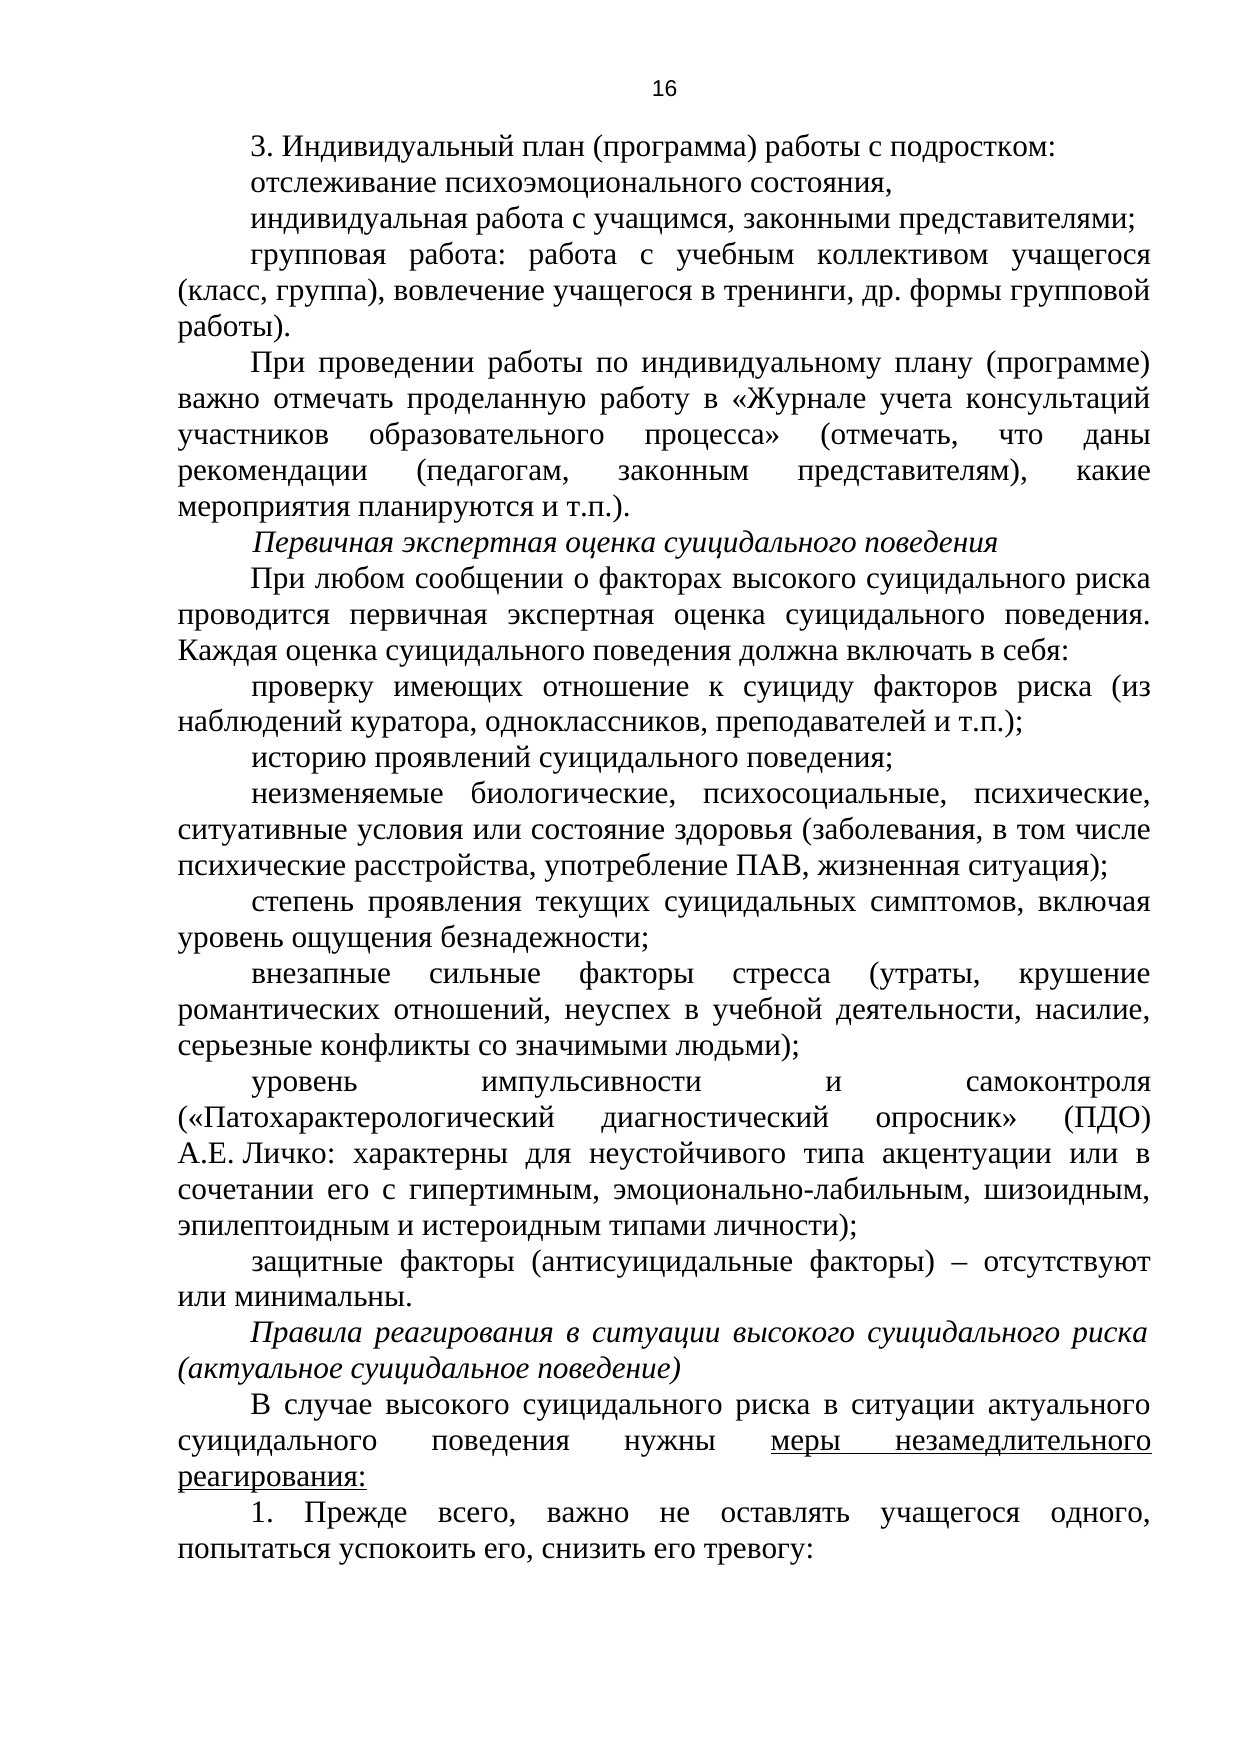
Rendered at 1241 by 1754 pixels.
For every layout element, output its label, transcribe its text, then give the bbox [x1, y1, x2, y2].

text 3. Индивидуальный план (программа) работы с подростком: [177, 128, 1152, 164]
text внезапные сильные факторы стресса (утраты, крушение романтических отношений, неуспех в учебной деятельности, насилие, серьезные конфликты со значимыми людьми); [177, 954, 1152, 1062]
text защитные факторы (антисуицидальные факторы) – отсутствуют или минимальны. [177, 1242, 1152, 1314]
text 1. Прежде всего, важно не оставлять учащегося одного, попытаться успокоить его, снизить его тревогу: [177, 1493, 1152, 1565]
text неизменяемые биологические, психосоциальные, психические, ситуативные условия или состояние здоровья (заболевания, в том числе психические расстройства, употребление ПАВ, жизненная ситуация); [177, 774, 1152, 882]
text Первичная экспертная оценка суицидального поведения [252, 523, 1152, 559]
text уровень импульсивности и самоконтроля («Патохарактерологический диагностический опросник» (ПДО) А.Е. Личко: характерны для неустойчивого типа акцентуации или в сочетании его с гипертимным, эмоционально-лабильным, шизоидным, эпилептоидным и истероидным типами личности); [177, 1062, 1152, 1242]
text При любом сообщении о факторах высокого суицидального риска проводится первичная экспертная оценка суицидального поведения. Каждая оценка суицидального поведения должна включать в себя: [177, 559, 1152, 667]
text степень проявления текущих суицидальных симптомов, включая уровень ощущения безнадежности; [177, 882, 1152, 954]
text В случае высокого суицидального риска в ситуации актуального суицидального поведения нужны меры незамедлительного реагирования: [177, 1386, 1152, 1493]
text Правила реагирования в ситуации высокого суицидального риска (актуальное суицидальное поведение) [177, 1314, 1152, 1386]
text При проведении работы по индивидуальному плану (программе) важно отмечать проделанную работу в «Журнале учета консультаций участников образовательного процесса» (отмечать, что даны рекомендации (педагогам, законным представителям), какие мероприятия планируются и т.п.). [177, 343, 1152, 523]
text проверку имеющих отношение к суициду факторов риска (из наблюдений куратора, одноклассников, преподавателей и т.п.); [177, 667, 1152, 739]
text отслеживание психоэмоционального состояния, [177, 164, 1152, 199]
text историю проявлений суицидального поведения; [177, 739, 1152, 774]
text групповая работа: работа с учебным коллективом учащегося (класс, группа), вовлечение учащегося в тренинги, др. формы групповой работы). [177, 236, 1152, 343]
text индивидуальная работа с учащимся, законными представителями; [177, 199, 1152, 236]
